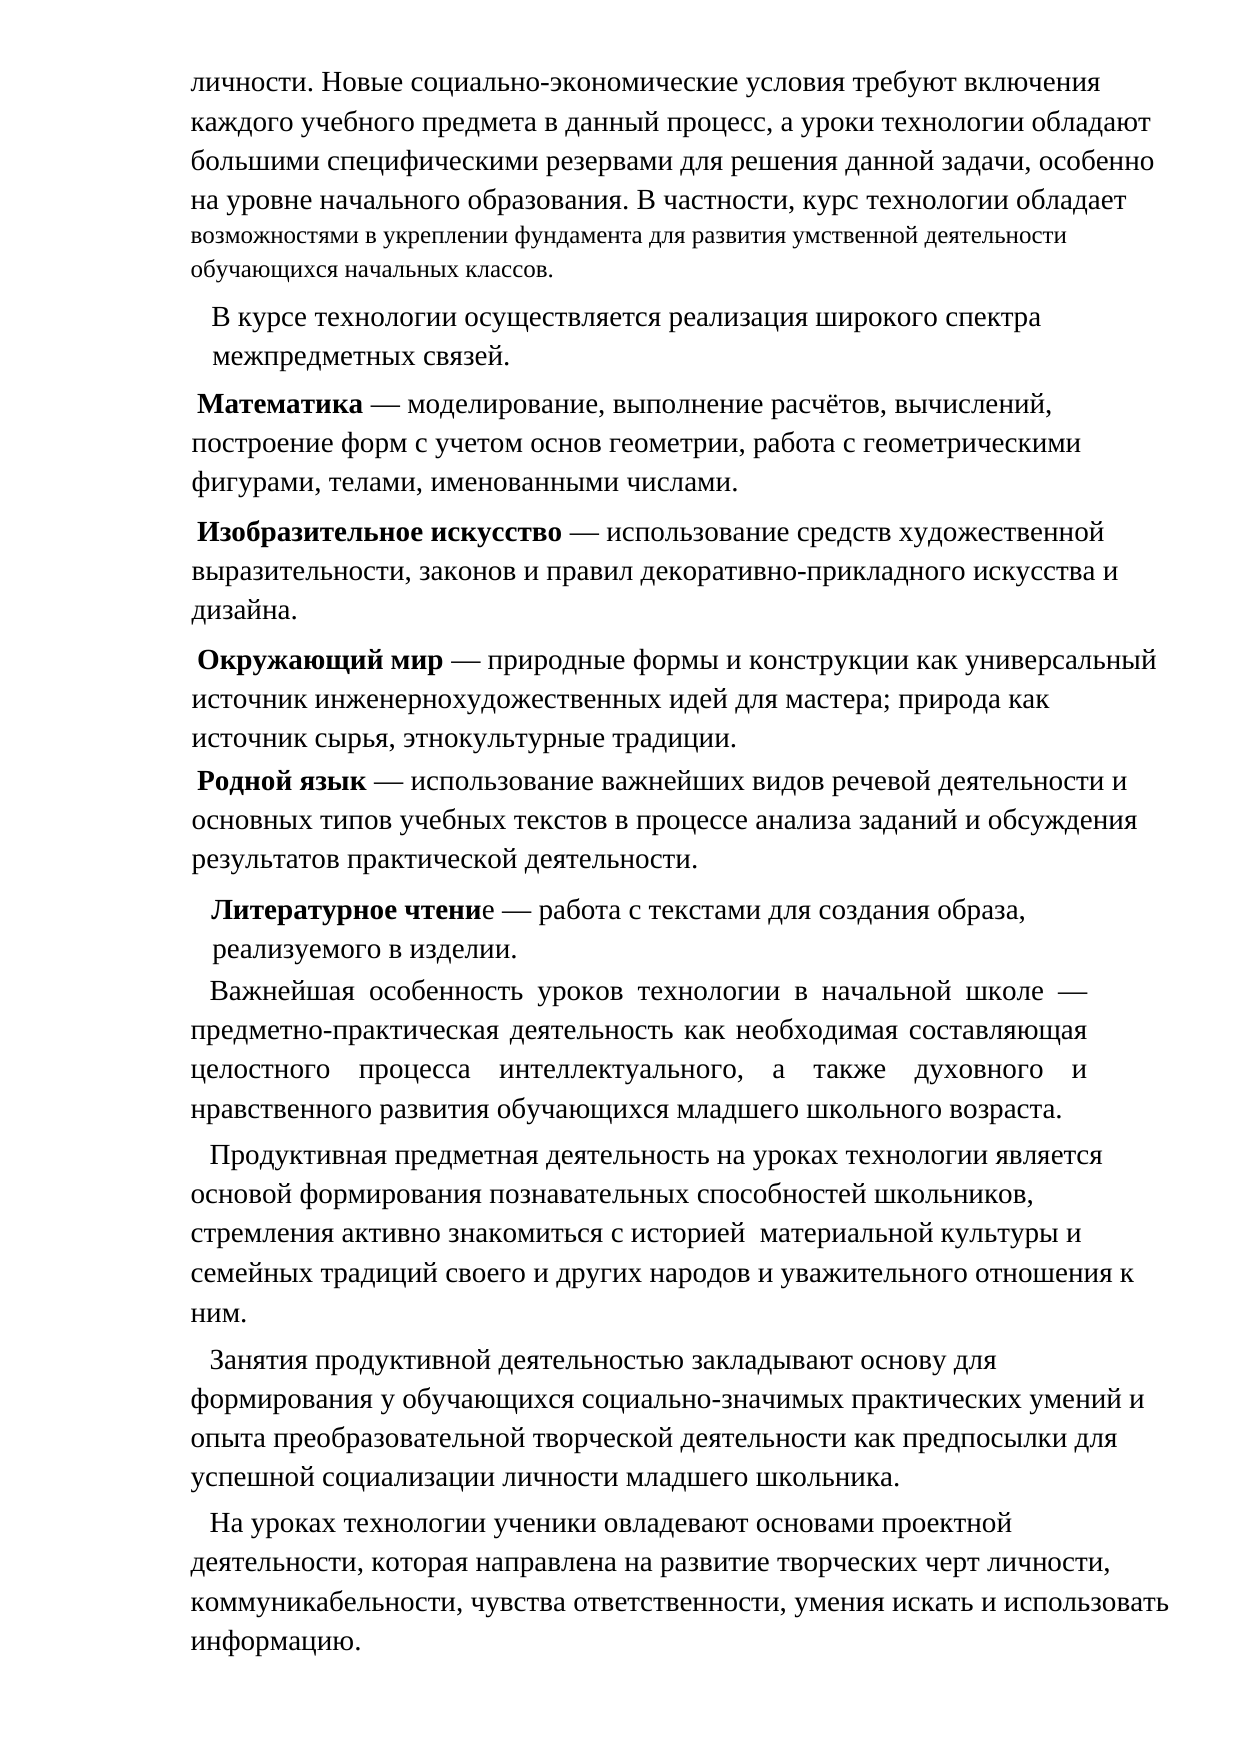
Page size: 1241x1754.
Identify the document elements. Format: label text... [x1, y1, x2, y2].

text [190, 64, 1170, 283]
text Занятия продуктивной деятельностью закладывают основу для формирования у обучающихся социально-значимых практических умений и опыта преобразовательной творческой деятельности как предпосылки для успешной социализации личности младшего школьника. [190, 1342, 1170, 1494]
text Важнейшая особенность уроков технологии в начальной школе — предметно-практическая деятельность как необходимая составляющая целостного процесса интеллектуального, а также духовного и нравственного развития обучающихся младшего школьного возраста. [190, 973, 1088, 1125]
text Математика — моделирование, выполнение расчётов, вычислений, построение форм с учетом основ геометрии, работа с геометрическими фигурами, телами, именованными числами. [190, 386, 1170, 499]
text В курсе технологии осуществляется реализация широкого спектра межпредметных связей. [211, 299, 1170, 373]
text На уроках технологии ученики овладевают основами проектной деятельности, которая направлена на развитие творческих черт личности, коммуникабельности, чувства ответственности, умения искать и использовать информацию. [190, 1505, 1170, 1657]
text Изобразительное искусство — использование средств художественной выразительности, законов и правил декоративно-прикладного искусства и дизайна. [190, 514, 1170, 627]
text Родной язык — использование важнейших видов речевой деятельности и основных типов учебных текстов в процессе анализа заданий и обсуждения результатов практической деятельности. [190, 763, 1170, 876]
text Литературное чтение — работа с текстами для создания образа, реализуемого в изделии. [211, 892, 1170, 966]
text Продуктивная предметная деятельность на уроках технологии является основой формирования познавательных способностей школьников, стремления активно знакомиться с историей материальной культуры и семейных традиций своего и других народов и уважительного отношения к ним. [190, 1137, 1170, 1329]
text Окружающий мир — природные формы и конструкции как универсальный источник инженернохудожественных идей для мастера; природа как источник сырья, этнокультурные традиции. [190, 642, 1170, 754]
